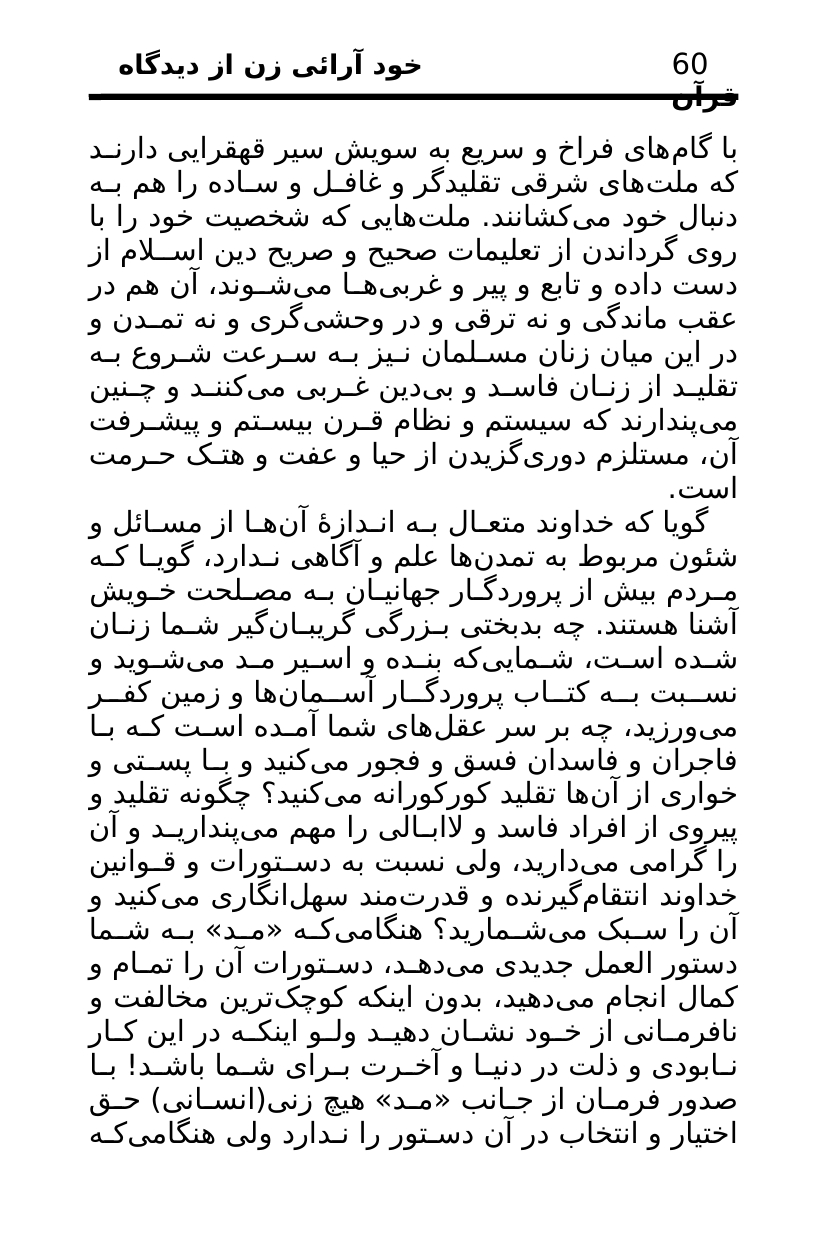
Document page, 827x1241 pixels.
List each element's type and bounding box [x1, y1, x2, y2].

text [89, 505, 738, 1150]
text [89, 132, 738, 505]
